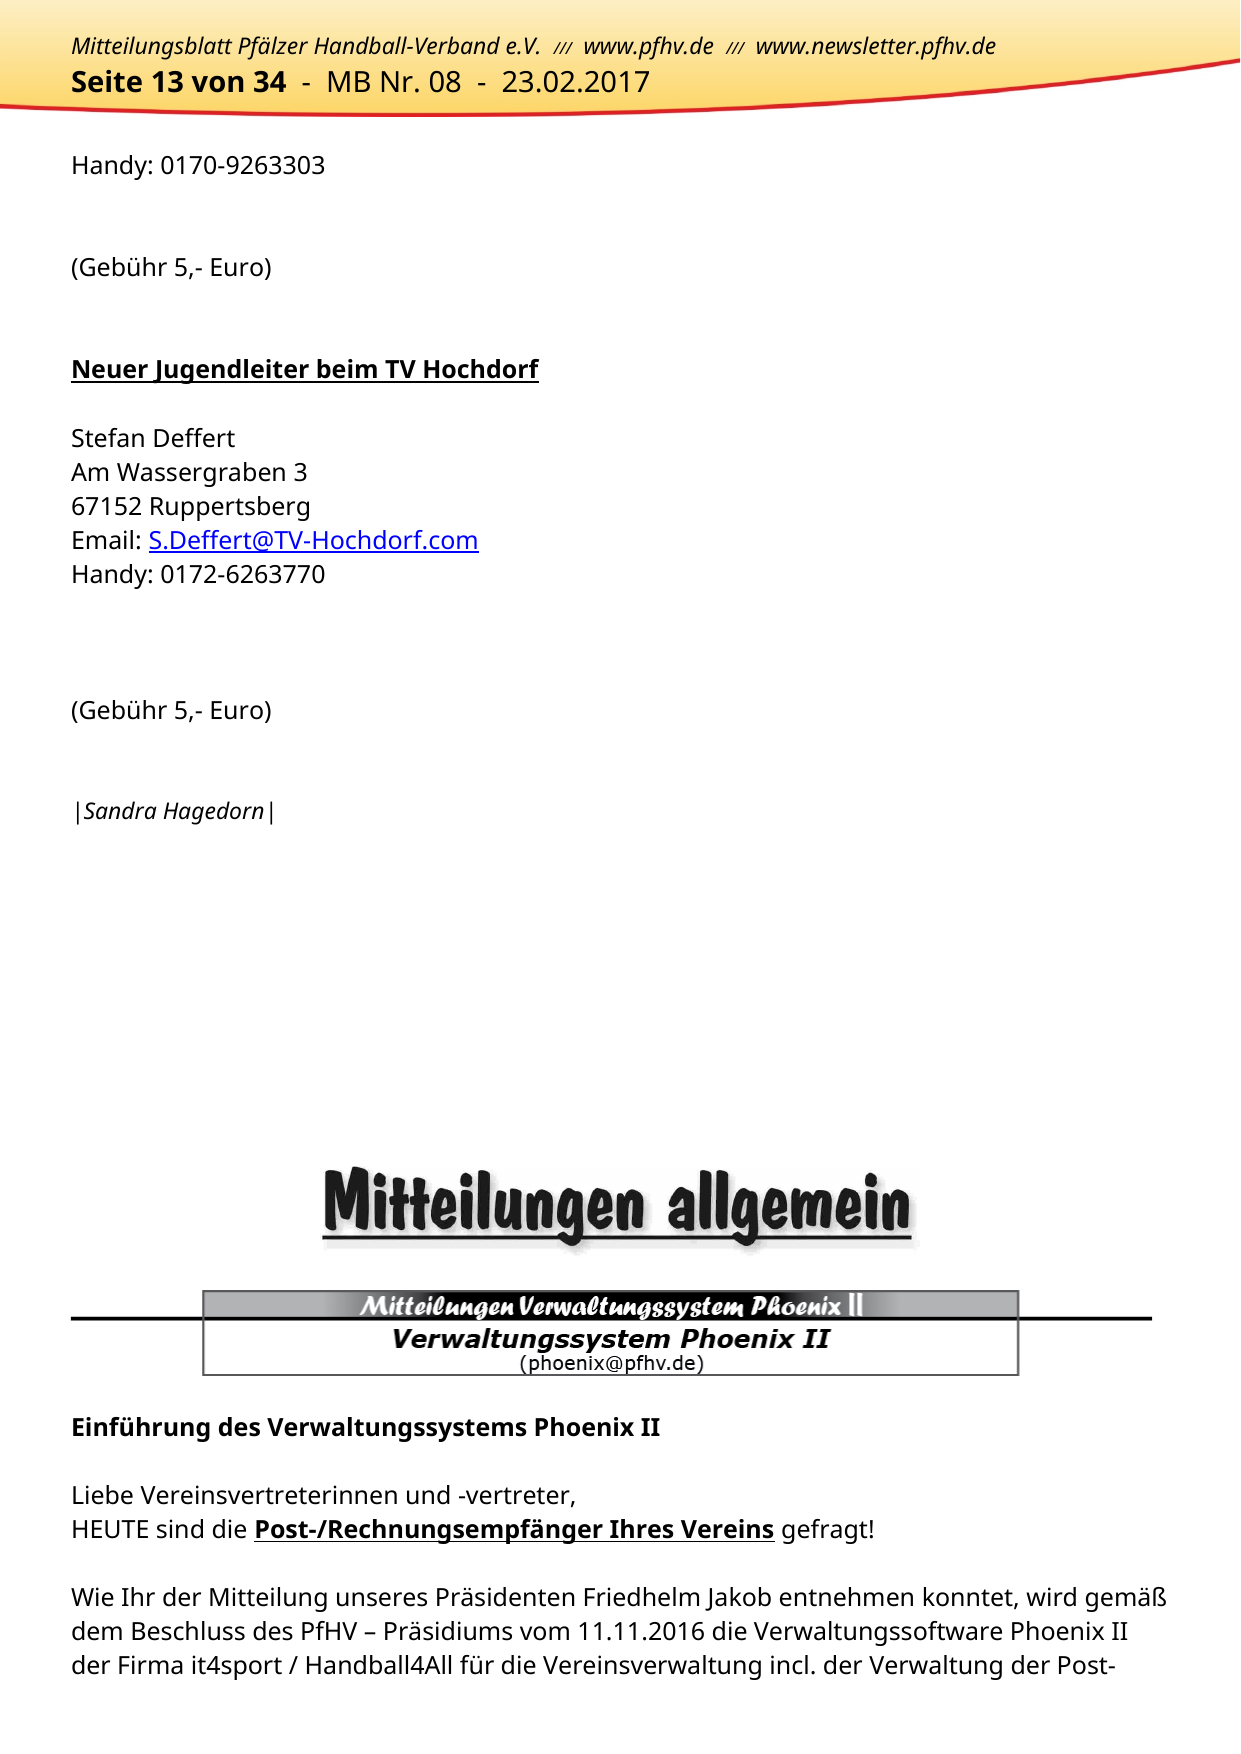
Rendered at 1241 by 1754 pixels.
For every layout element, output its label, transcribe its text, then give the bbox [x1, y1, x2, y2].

picture [320, 1166, 920, 1257]
text Liebe Vereinsvertreterinnen und -vertreter, [71, 1478, 1169, 1512]
text Am Wassergraben 3 [71, 454, 1169, 488]
text Handy: 0170-9263303 [71, 148, 1169, 182]
text |Sandra Hagedorn| [71, 795, 1169, 826]
text (Gebühr 5,- Euro) [71, 693, 1169, 727]
text Email: S.Deffert@TV-Hochdorf.com [71, 522, 1169, 556]
text Neuer Jugendleiter beim TV Hochdorf [71, 352, 1169, 386]
text (Gebühr 5,- Euro) [71, 250, 1169, 284]
text Handy: 0172-6263770 [71, 556, 1169, 591]
picture [70, 1290, 1153, 1376]
text 67152 Ruppertsberg [71, 488, 1169, 522]
picture [0, 0, 1241, 117]
text Einführung des Verwaltungssystems Phoenix II [71, 1409, 1169, 1444]
text Stefan Deffert [71, 420, 1169, 454]
text HEUTE sind die Post-/Rechnungsempfänger Ihres Vereins gefragt! [71, 1512, 1169, 1546]
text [71, 1580, 1169, 1682]
